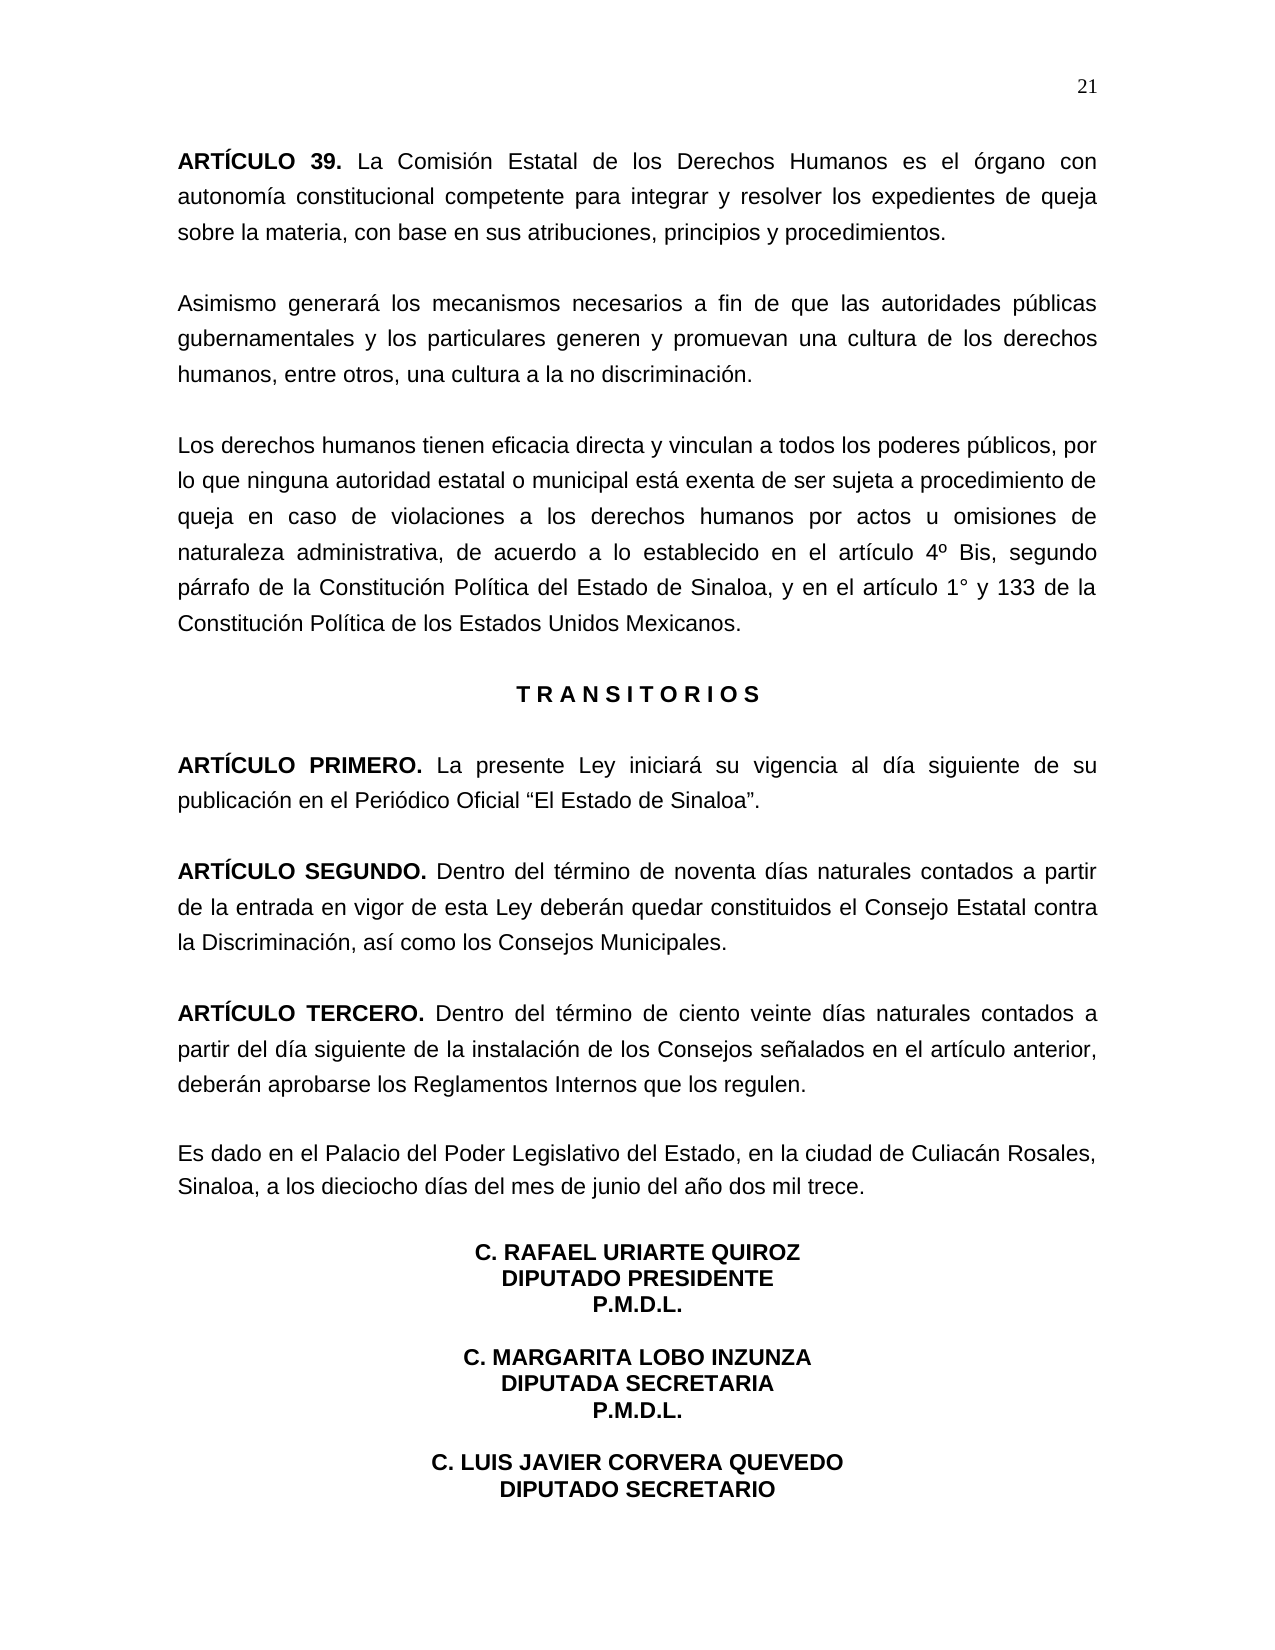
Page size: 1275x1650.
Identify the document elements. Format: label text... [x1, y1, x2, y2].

text DIPUTADO PRESIDENTE [177, 1265, 1098, 1291]
text P.M.D.L. [177, 1397, 1098, 1423]
text C. LUIS JAVIER CORVERA QUEVEDO [177, 1449, 1098, 1476]
text C. MARGARITA LOBO INZUNZA [177, 1344, 1098, 1370]
text DIPUTADA SECRETARIA [177, 1370, 1098, 1397]
text ARTÍCULO TERCERO. Dentro del término de ciento veinte días naturales contados a partir del día siguiente de la instalación de los Consejos señalados en el artículo anterior, deberán aprobarse los Reglamentos Internos que los regulen. [177, 1000, 1098, 1098]
text C. RAFAEL URIARTE QUIROZ [177, 1238, 1098, 1265]
text Los derechos humanos tienen eficacia directa y vinculan a todos los poderes públicos, por lo que ninguna autoridad estatal o municipal está exenta de ser sujeta a procedimiento de queja en caso de violaciones a los derechos humanos por actos u omisiones de naturaleza administrativa, de acuerdo a lo establecido en el artículo 4º Bis, segundo párrafo de la Constitución Política del Estado de Sinaloa, y en el artículo 1° y 133 de la Constitución Política de los Estados Unidos Mexicanos. [177, 432, 1098, 636]
text T R A N S I T O R I O S [177, 681, 1098, 707]
text ARTÍCULO PRIMERO. La presente Ley iniciará su vigencia al día siguiente de su publicación en el Periódico Oficial “El Estado de Sinaloa”. [177, 752, 1098, 813]
text ARTÍCULO SEGUNDO. Dentro del término de noventa días naturales contados a partir de la entrada en vigor de esta Ley deberán quedar constituidos el Consejo Estatal contra la Discriminación, así como los Consejos Municipales. [177, 858, 1098, 956]
text Asimismo generará los mecanismos necesarios a fin de que las autoridades públicas gubernamentales y los particulares generen y promuevan una cultura de los derechos humanos, entre otros, una cultura a la no discriminación. [177, 290, 1098, 387]
text ARTÍCULO 39. La Comisión Estatal de los Derechos Humanos es el órgano con autonomía constitucional competente para integrar y resolver los expedientes de queja sobre la materia, con base en sus atribuciones, principios y procedimientos. [177, 148, 1098, 245]
text P.M.D.L. [177, 1291, 1098, 1317]
text DIPUTADO SECRETARIO [177, 1476, 1098, 1502]
text Es dado en el Palacio del Poder Legislativo del Estado, en la ciudad de Culiacán Rosales, Sinaloa, a los dieciocho días del mes de junio del año dos mil trece. [177, 1140, 1098, 1199]
